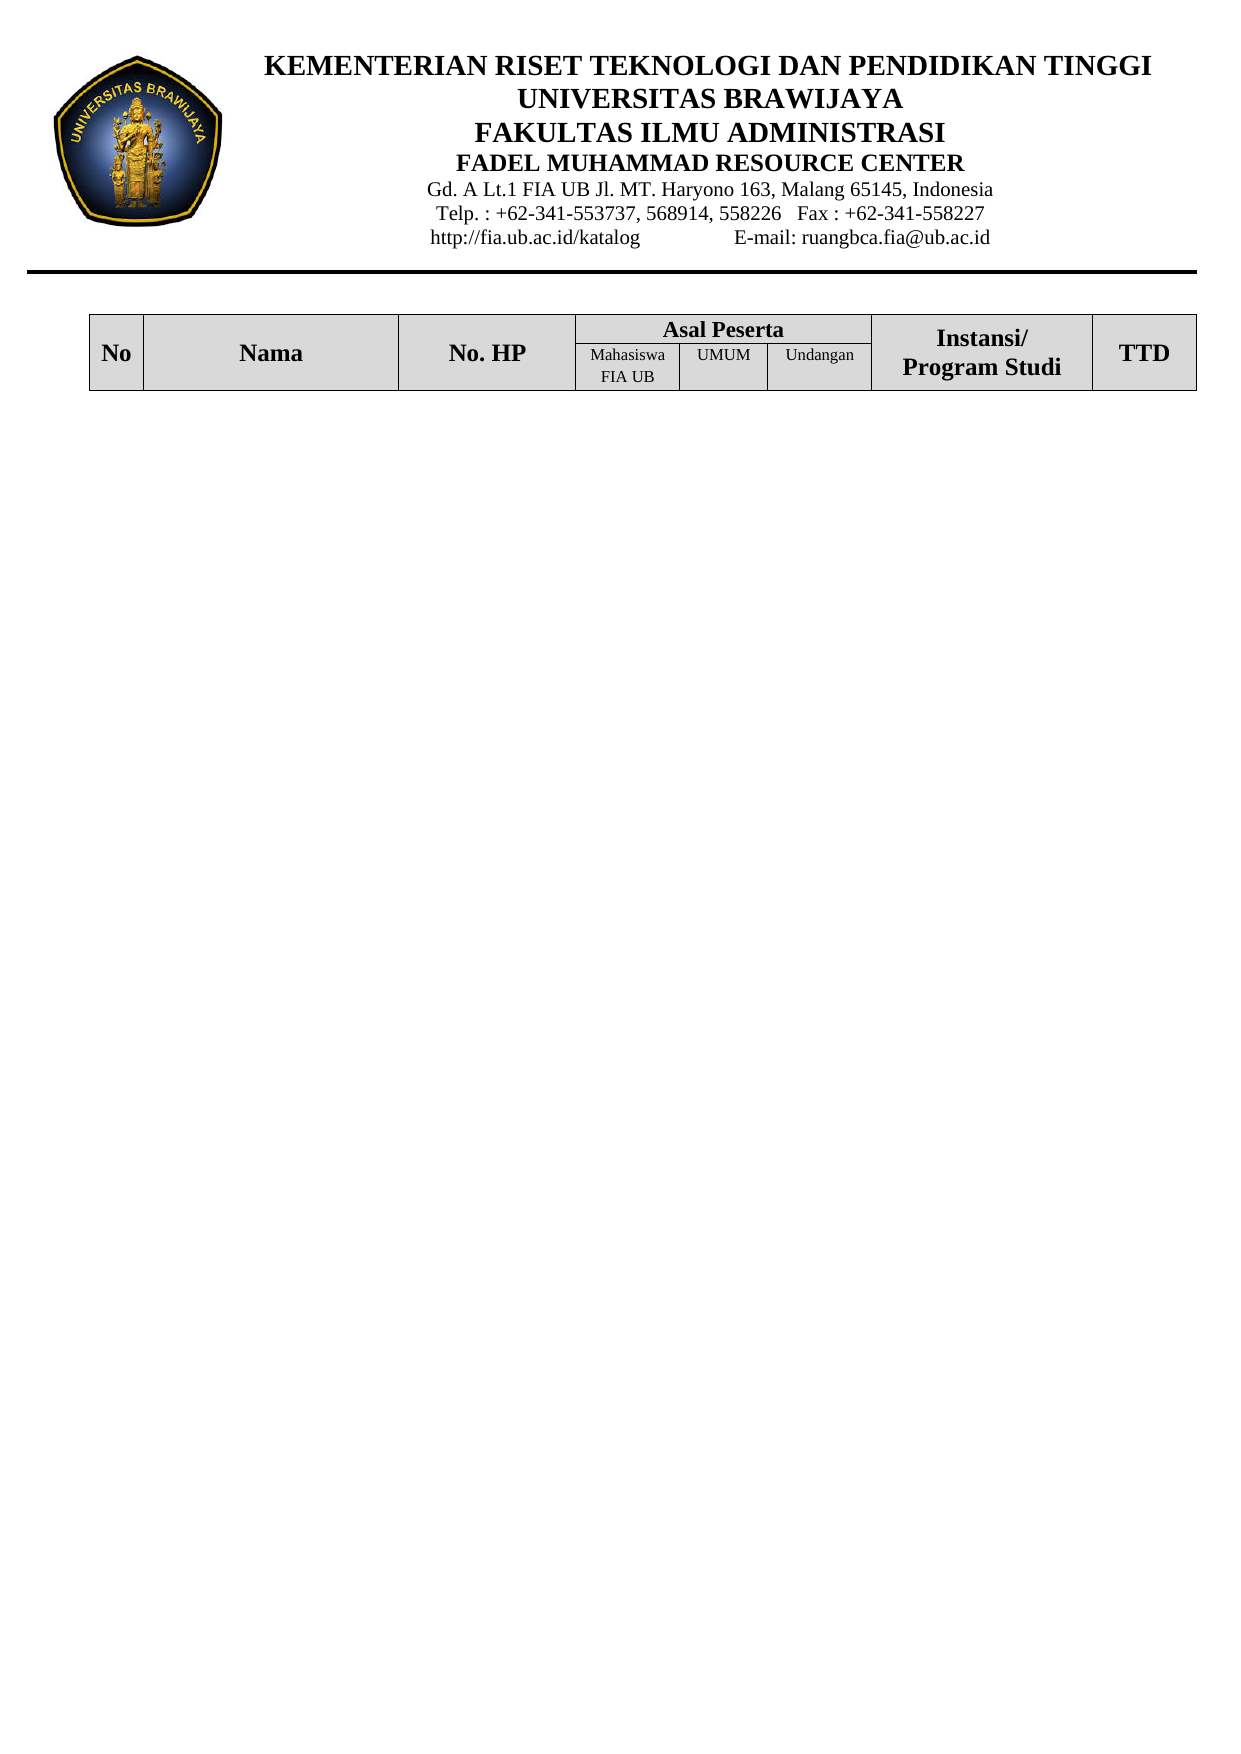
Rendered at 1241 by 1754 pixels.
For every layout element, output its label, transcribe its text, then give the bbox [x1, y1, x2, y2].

table_header Instansi/ Program Studi [872, 315, 1092, 390]
table_header TTD [1093, 315, 1196, 390]
table_header Asal Peserta [576, 315, 871, 343]
table_cell Undangan [768, 344, 871, 390]
table_header Nama [144, 315, 398, 390]
picture [49, 52, 225, 230]
table_cell Mahasiswa FIA UB [576, 344, 679, 390]
table_header No [90, 315, 143, 390]
table_cell UMUM [680, 344, 767, 390]
table_header No. HP [399, 315, 575, 390]
